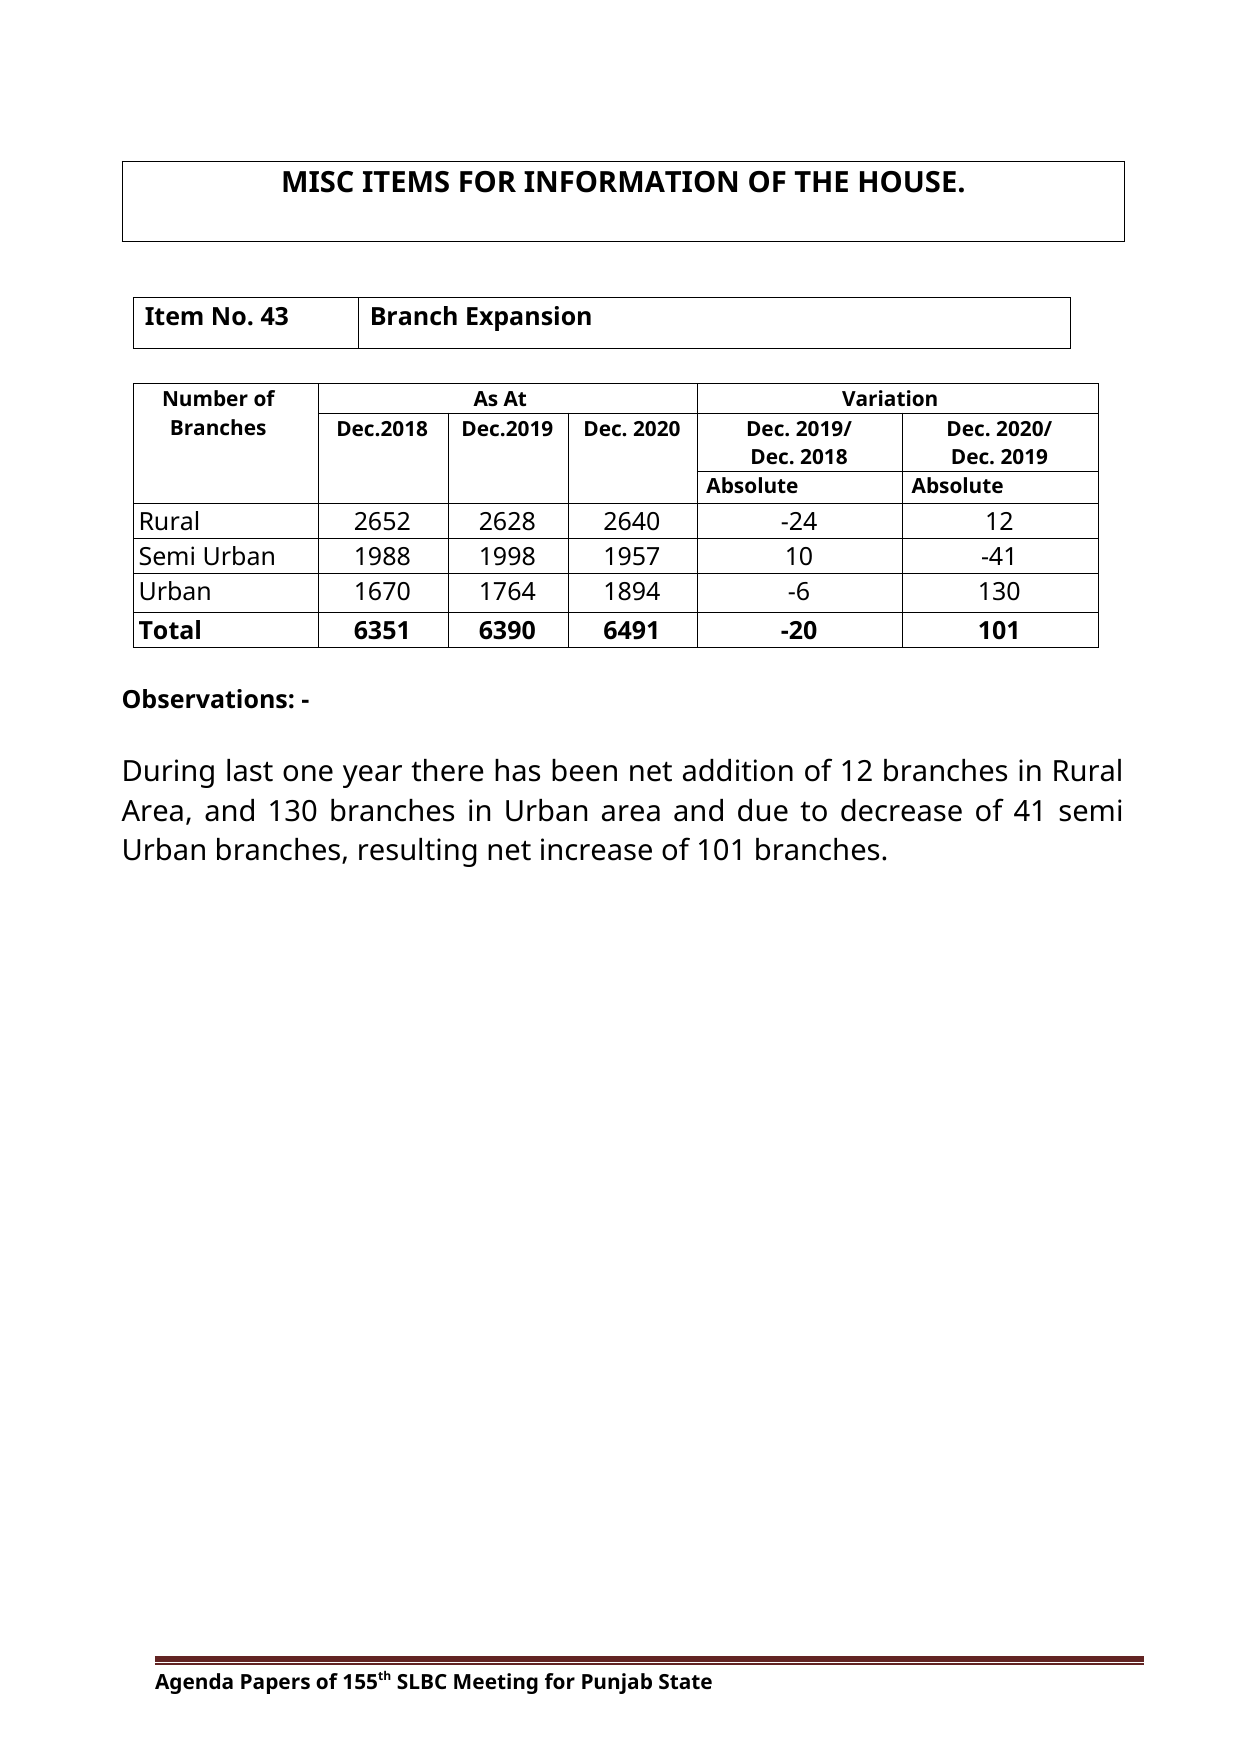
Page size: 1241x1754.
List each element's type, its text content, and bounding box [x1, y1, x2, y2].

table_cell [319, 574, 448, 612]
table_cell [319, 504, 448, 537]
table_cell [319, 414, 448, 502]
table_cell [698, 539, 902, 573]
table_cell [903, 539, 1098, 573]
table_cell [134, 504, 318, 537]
text Observations: - [121, 682, 1125, 716]
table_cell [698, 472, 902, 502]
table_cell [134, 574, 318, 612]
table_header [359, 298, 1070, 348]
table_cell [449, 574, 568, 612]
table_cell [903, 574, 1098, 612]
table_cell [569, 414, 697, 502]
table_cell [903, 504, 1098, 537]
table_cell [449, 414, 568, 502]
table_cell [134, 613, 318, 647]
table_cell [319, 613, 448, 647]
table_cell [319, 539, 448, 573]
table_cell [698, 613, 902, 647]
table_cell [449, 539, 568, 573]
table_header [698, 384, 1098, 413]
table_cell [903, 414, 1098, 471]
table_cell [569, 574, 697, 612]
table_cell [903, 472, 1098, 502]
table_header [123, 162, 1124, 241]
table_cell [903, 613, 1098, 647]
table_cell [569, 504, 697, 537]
text During last one year there has been net addition of 12 branches in Rural Area, and 130 branches in Urban area and due to decrease of 41 semi Urban branches, resulting net increase of 101 branches. [121, 750, 1125, 869]
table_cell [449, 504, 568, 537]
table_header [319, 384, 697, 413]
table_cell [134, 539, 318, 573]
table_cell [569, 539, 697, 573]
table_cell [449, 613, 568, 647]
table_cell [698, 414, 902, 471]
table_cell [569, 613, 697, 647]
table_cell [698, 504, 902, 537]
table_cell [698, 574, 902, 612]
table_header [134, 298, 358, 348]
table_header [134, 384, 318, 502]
